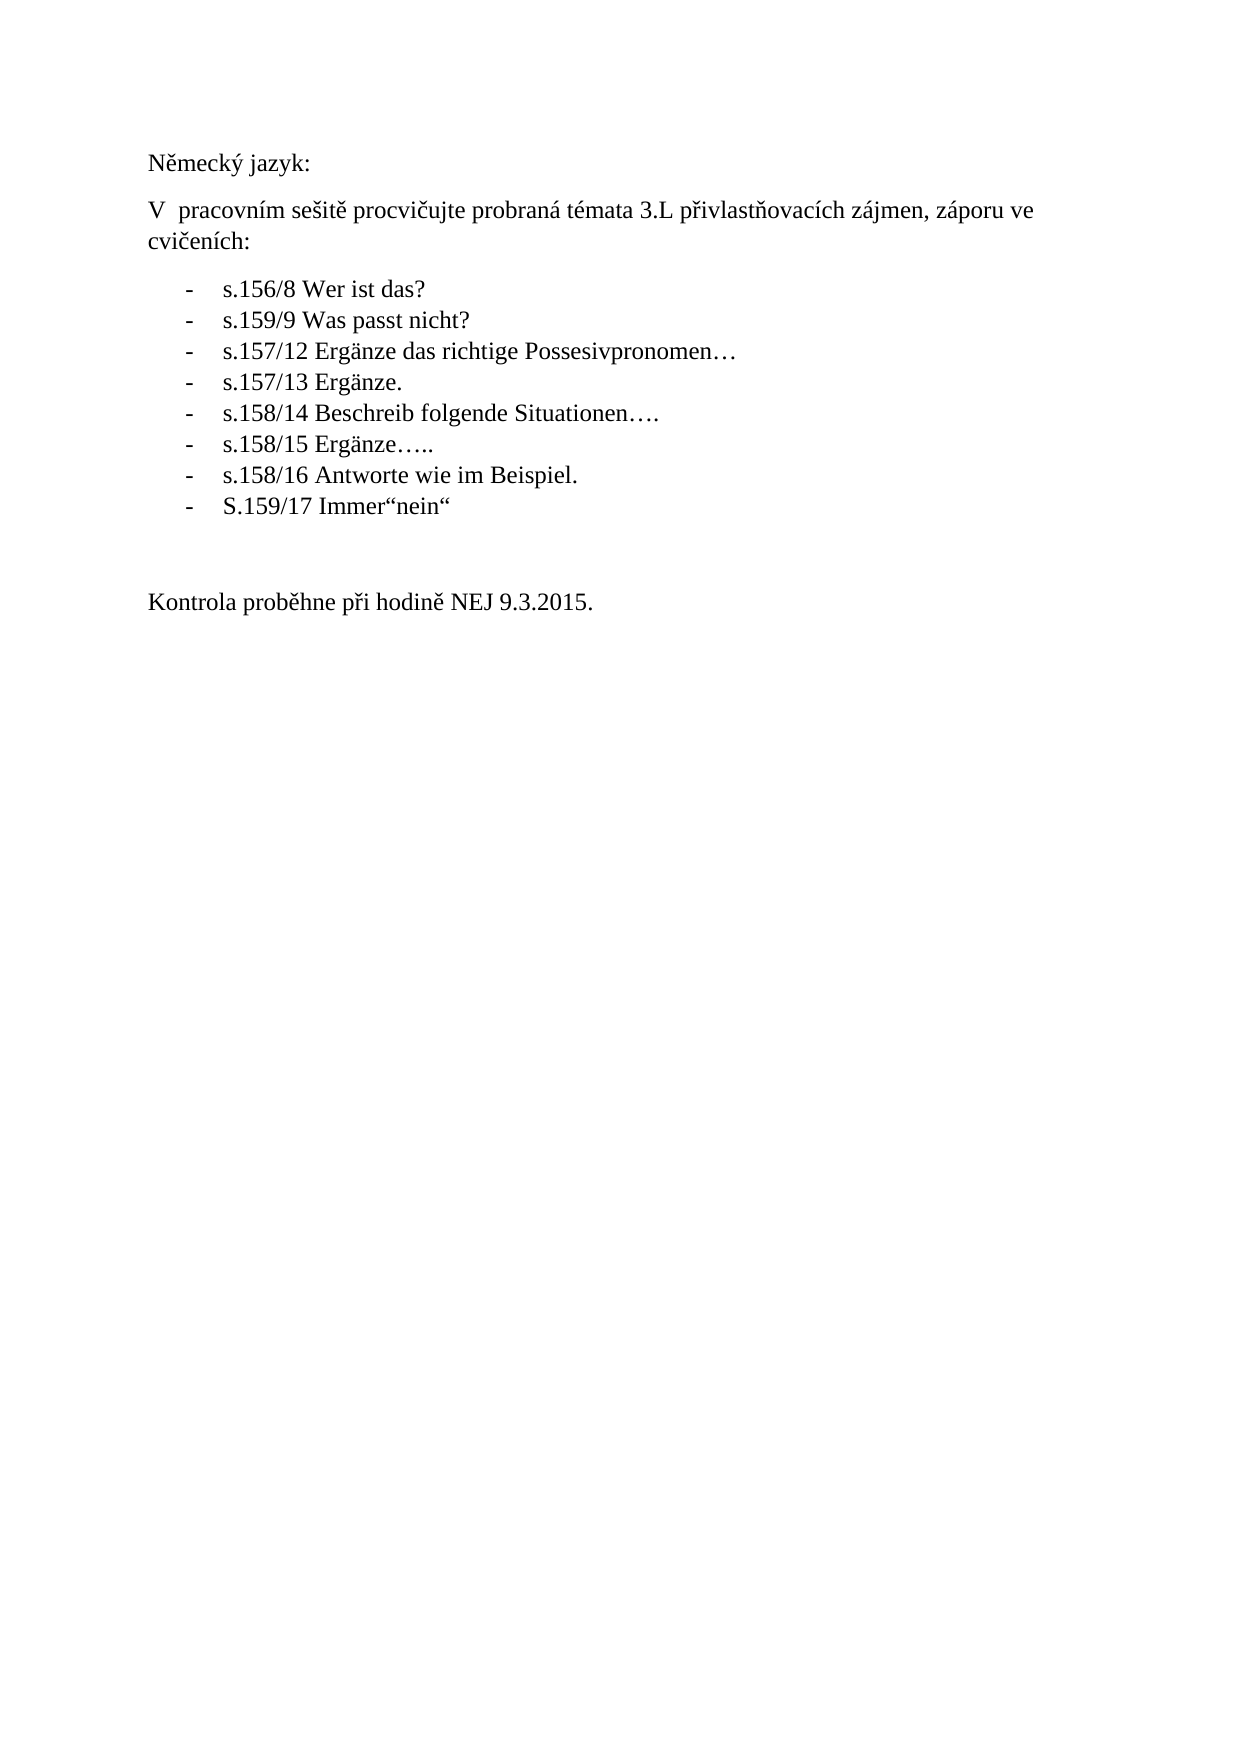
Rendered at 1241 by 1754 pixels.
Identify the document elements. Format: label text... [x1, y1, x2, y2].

list s.157/12 Ergänze das richtige Possesivpronomen… [185, 336, 1093, 365]
list s.158/15 Ergänze….. [185, 429, 1093, 458]
list s.157/13 Ergänze. [185, 367, 1093, 396]
list s.158/16 Antworte wie im Beispiel. [185, 460, 1093, 489]
text V pracovním sešitě procvičujte probraná témata 3.L přivlastňovacích zájmen, záporu ve cvičeních: [148, 195, 1093, 255]
list s.159/9 Was passt nicht? [185, 305, 1093, 334]
text Německý jazyk: [148, 148, 1093, 176]
text Kontrola proběhne při hodině NEJ 9.3.2015. [148, 587, 1093, 616]
list s.158/14 Beschreib folgende Situationen…. [185, 398, 1093, 427]
list s.156/8 Wer ist das? [185, 274, 1093, 303]
list S.159/17 Immer“nein“ [185, 491, 1093, 520]
